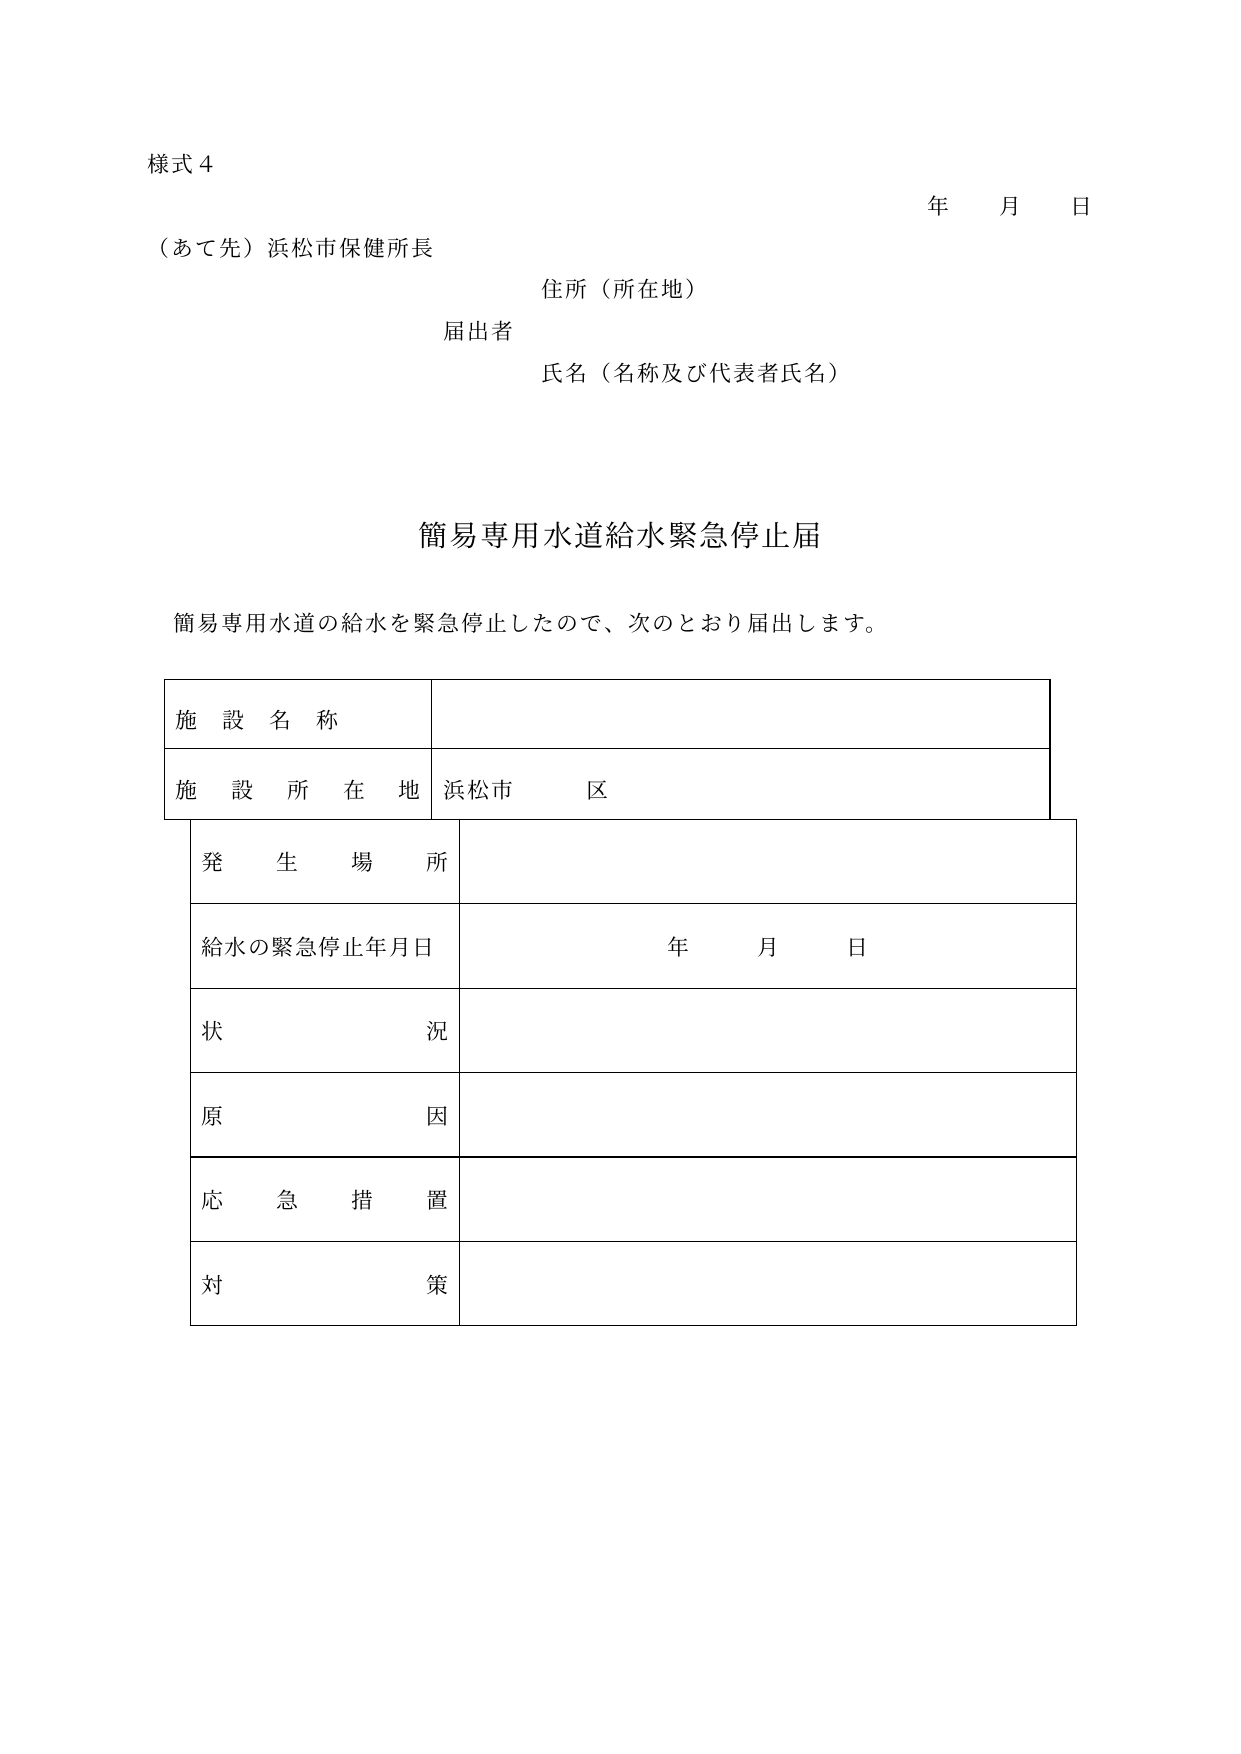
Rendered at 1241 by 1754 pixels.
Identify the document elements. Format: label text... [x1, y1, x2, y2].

table_cell 応急措置 [191, 1158, 459, 1241]
text 様式４ [148, 148, 1092, 179]
table_cell 給水の緊急停止年月日 [191, 904, 459, 987]
table_cell [460, 989, 1076, 1072]
table_cell 発生場所 [191, 820, 459, 903]
text （あて先）浜松市保健所長 [148, 221, 1092, 262]
text 簡易専用水道の給水を緊急停止したので、次のとおり届出します。 [148, 596, 1092, 638]
table_header [432, 680, 1049, 748]
text 住所（所在地） [148, 262, 1092, 304]
table_cell [460, 1073, 1076, 1156]
table_cell [460, 1242, 1076, 1325]
table_cell 浜松市 区 [432, 749, 1049, 818]
table_cell 対策 [191, 1242, 459, 1325]
text 簡易専用水道給水緊急停止届 [148, 512, 1092, 554]
table_cell 原因 [191, 1073, 459, 1156]
text 年 月 日 [148, 179, 1092, 221]
table_cell 施設所在地 [165, 749, 431, 818]
text 氏名（名称及び代表者氏名） [148, 346, 1092, 387]
table_cell 年 月 日 [460, 904, 1076, 987]
table_cell [460, 1158, 1076, 1241]
table_header 施設名称 [165, 680, 431, 748]
table_cell [460, 820, 1076, 903]
text 届出者 [148, 304, 1092, 346]
table_cell 状況 [191, 989, 459, 1072]
